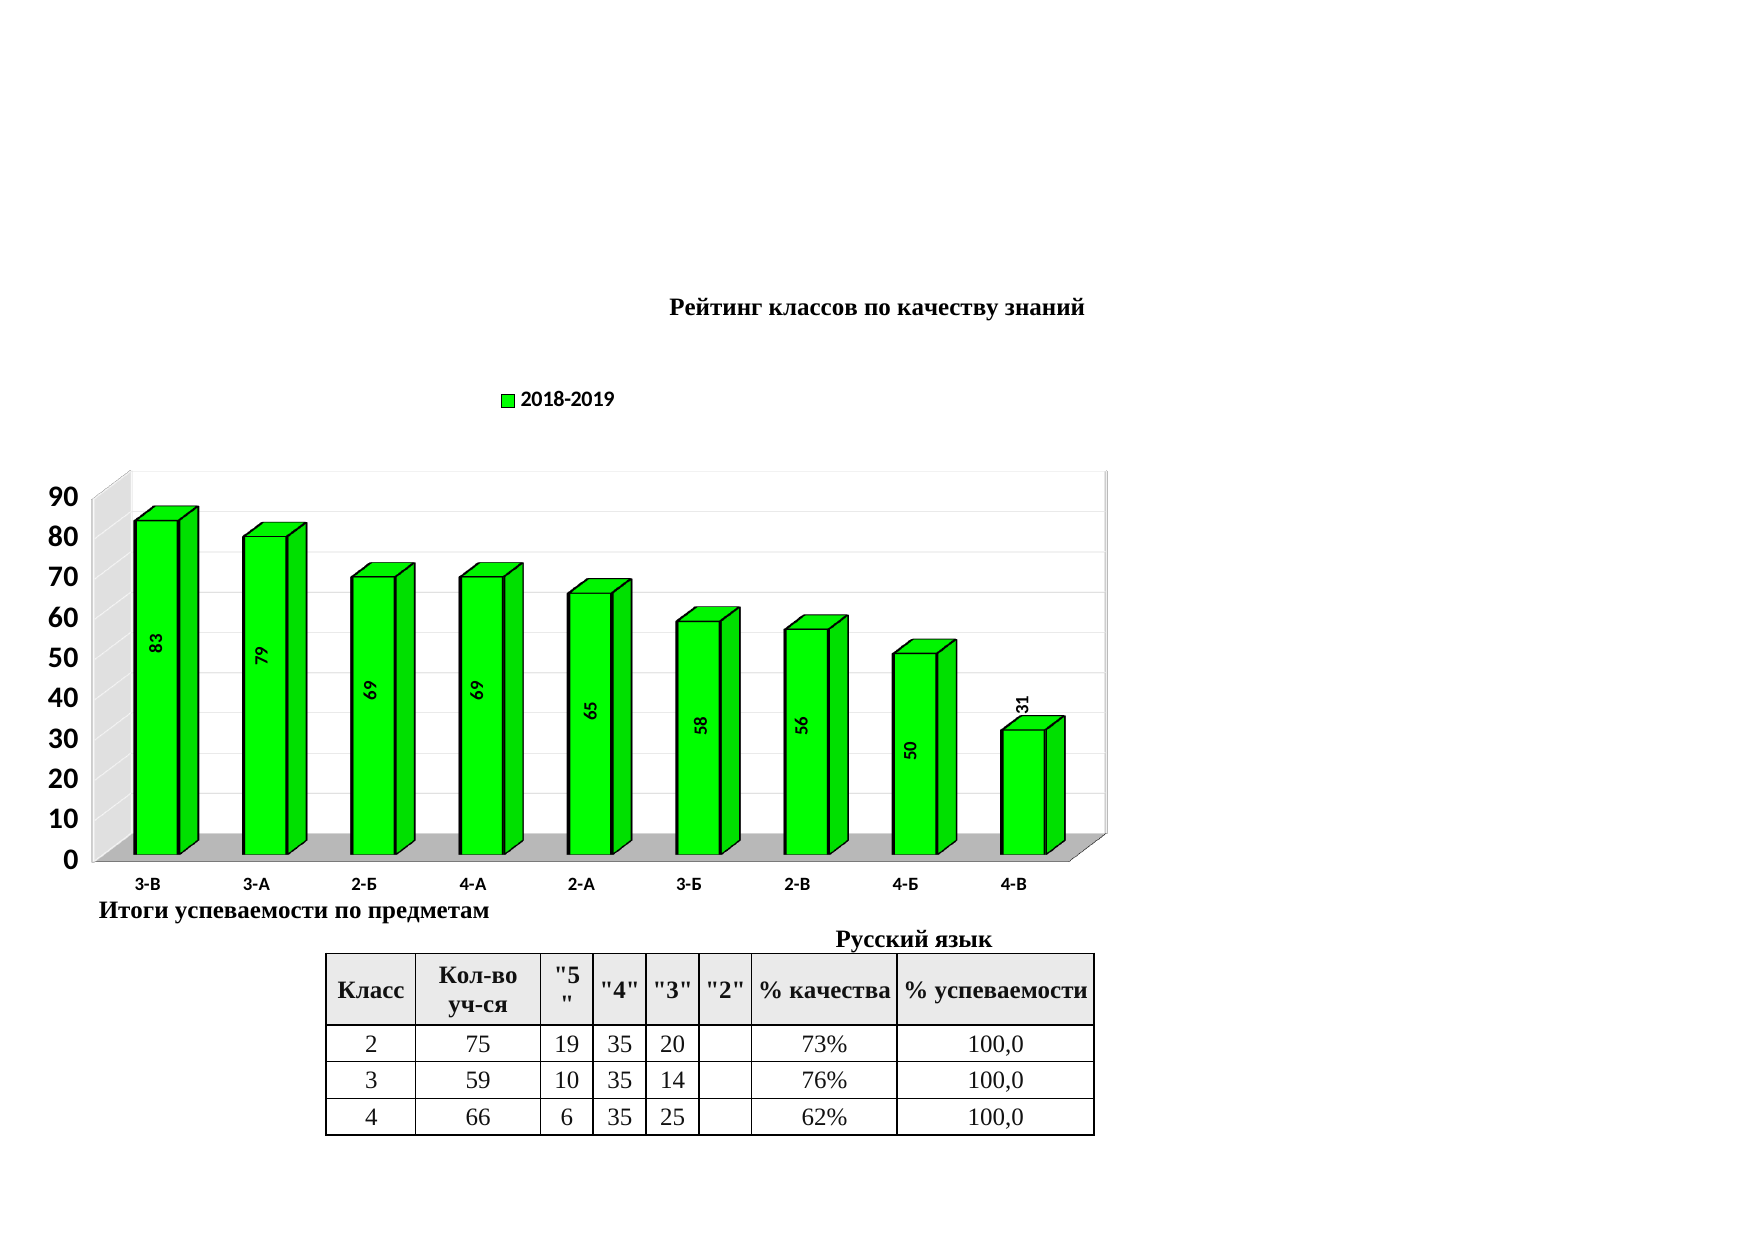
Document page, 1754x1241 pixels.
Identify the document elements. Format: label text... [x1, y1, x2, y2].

table_cell 100,0 [898, 1062, 1093, 1097]
table_header Класс [327, 954, 415, 1024]
table_header % качества [752, 954, 896, 1024]
table_cell 73% [752, 1026, 896, 1061]
table_cell 75 [416, 1026, 540, 1061]
table_cell 100,0 [898, 1099, 1093, 1134]
table_cell 35 [594, 1099, 645, 1134]
text Русский язык [98, 924, 1656, 953]
table_header "3" [647, 954, 698, 1024]
table_header Кол-во уч-ся [416, 954, 540, 1024]
table_header % успеваемости [898, 954, 1093, 1024]
text Рейтинг классов по качеству знаний [98, 292, 1656, 321]
table_cell 2 [327, 1026, 415, 1061]
table_cell 35 [594, 1062, 645, 1097]
table_header "2" [700, 954, 751, 1024]
table_cell 25 [647, 1099, 698, 1134]
table_cell 3 [327, 1062, 415, 1097]
table_cell 100,0 [898, 1026, 1093, 1061]
table_cell 20 [647, 1026, 698, 1061]
table_cell 19 [541, 1026, 592, 1061]
table_cell 6 [541, 1099, 592, 1134]
table_cell 62% [752, 1099, 896, 1134]
table_cell 35 [594, 1026, 645, 1061]
table_cell 4 [327, 1099, 415, 1134]
table_cell 14 [647, 1062, 698, 1097]
table_cell [700, 1062, 751, 1097]
table_cell 76% [752, 1062, 896, 1097]
table_header "5" [541, 954, 592, 1024]
text Итоги успеваемости по предметам [98, 895, 1656, 924]
table_cell 66 [416, 1099, 540, 1134]
table_cell [700, 1026, 751, 1061]
table_header "4" [594, 954, 645, 1024]
table_cell [700, 1099, 751, 1134]
table_cell 10 [541, 1062, 592, 1097]
table_cell 59 [416, 1062, 540, 1097]
